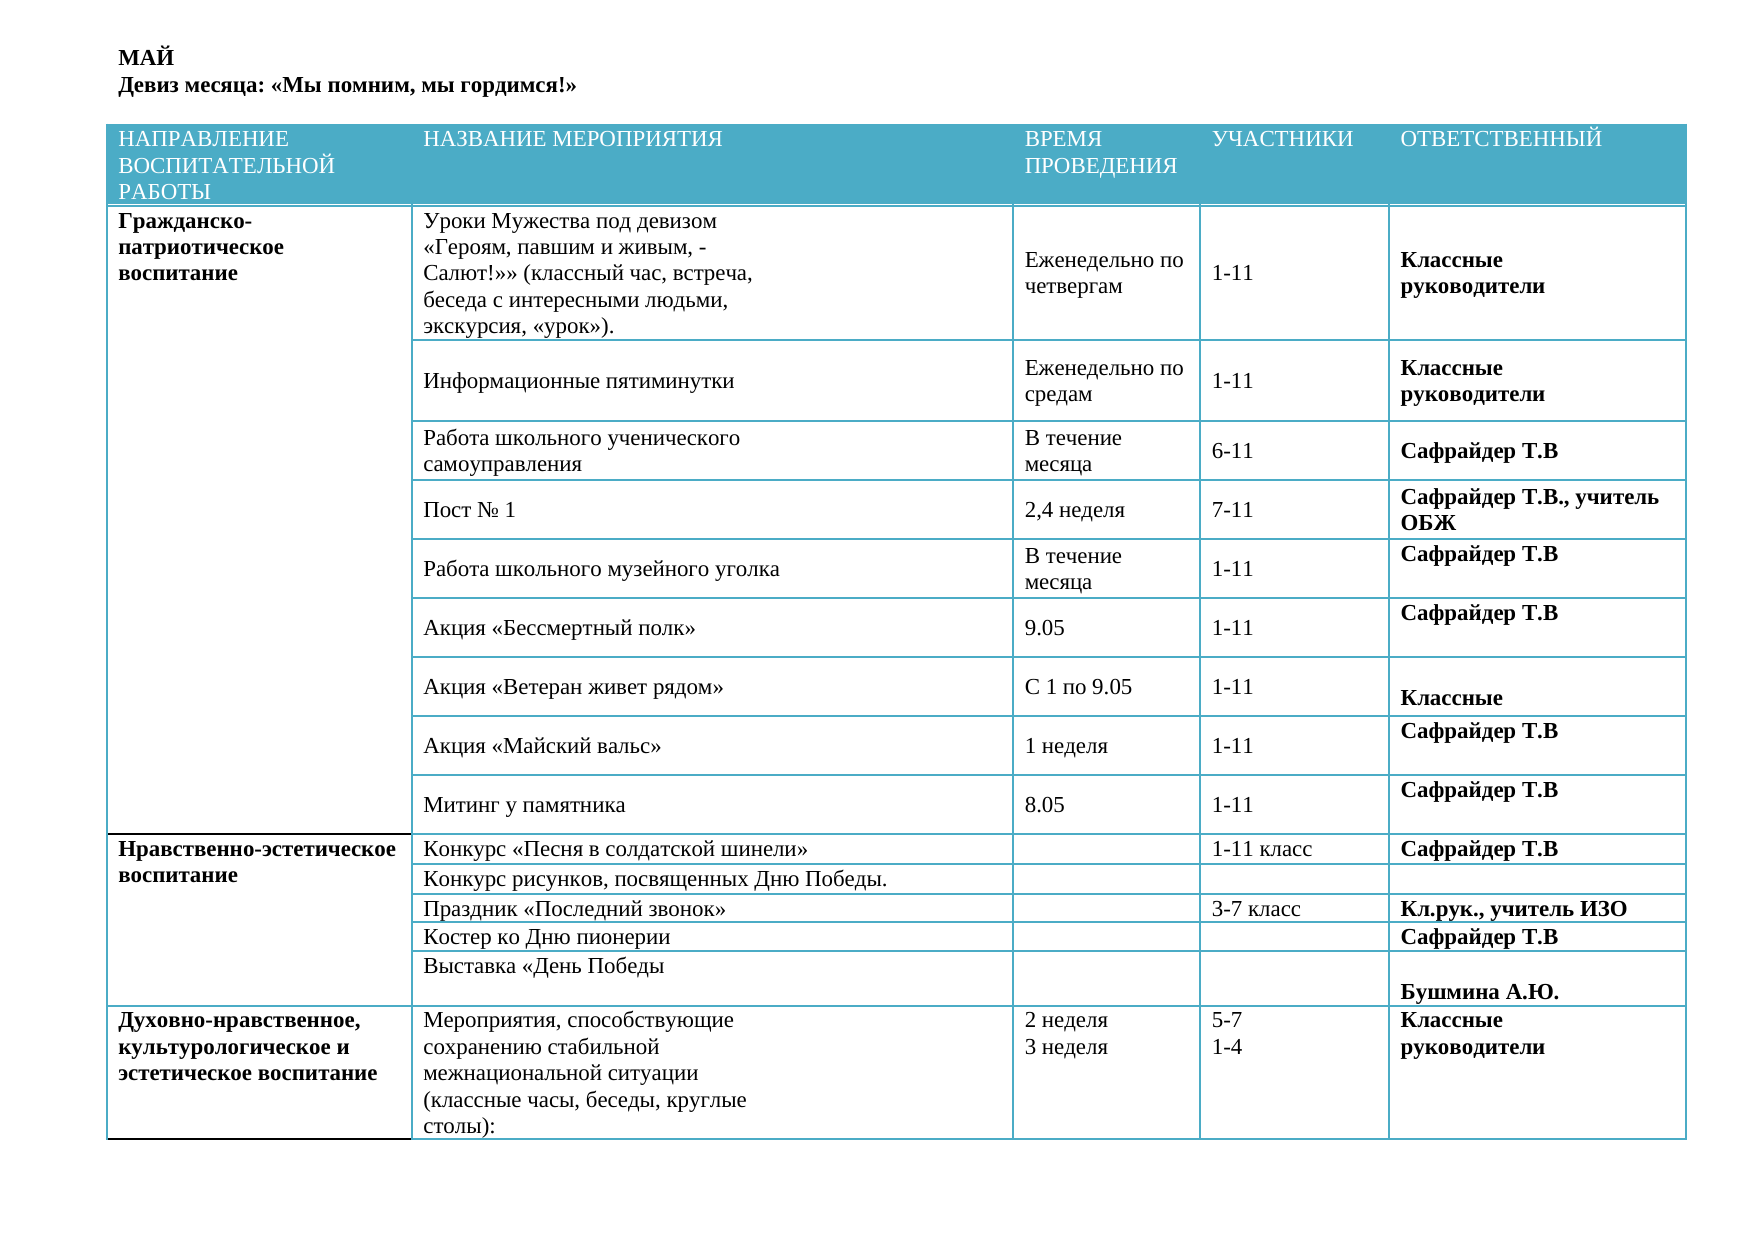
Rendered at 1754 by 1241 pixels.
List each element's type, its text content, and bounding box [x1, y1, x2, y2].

table_cell [1390, 865, 1685, 893]
table_cell С 1 по 9.05 [1014, 658, 1199, 715]
table_cell 9.05 [1014, 599, 1199, 656]
table_cell 6-11 [1201, 422, 1388, 478]
table_cell [1014, 835, 1199, 863]
table_header участники [1201, 126, 1388, 204]
table_cell Сафрайдер Т.В [1390, 835, 1685, 863]
table_cell Еженедельно по четвергам [1014, 207, 1199, 338]
table_cell 3-7 класс [1201, 895, 1388, 921]
table_cell Работа школьного ученического самоуправления [413, 422, 1012, 478]
table_cell 1-11 [1201, 341, 1388, 419]
table_cell 1-11 [1201, 776, 1388, 833]
table_cell Кл.рук., учитель ИЗО [1390, 895, 1685, 921]
table_cell Сафрайдер Т.В [1390, 923, 1685, 950]
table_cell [1390, 1007, 1685, 1138]
table_header Время проведения [1014, 126, 1199, 204]
table_cell Сафрайдер Т.В [1390, 540, 1685, 597]
table_cell Классные руководители [1390, 207, 1685, 338]
table_cell 1-11 [1201, 717, 1388, 774]
table_cell Митинг у памятника [413, 776, 1012, 833]
table_cell Бушмина А.Ю. [1390, 952, 1685, 1004]
table_cell [1014, 865, 1199, 893]
table_cell [1201, 923, 1388, 950]
table_cell Пост № 1 [413, 481, 1012, 538]
table_cell 5-7 1-4 [1201, 1007, 1388, 1138]
table_cell [1201, 865, 1388, 893]
table_header Направление воспитательной работы [108, 126, 411, 204]
table_cell Уроки Мужества под девизом «Героям, павшим и живым, - Салют!»» (классный час, встреча, беседа с интересными людьми, экскурсия, «урок»). [413, 207, 1012, 338]
table_cell Еженедельно по средам [1014, 341, 1199, 419]
table_cell Выставка «День Победы [413, 952, 1012, 1004]
table_cell Акция «Майский вальс» [413, 717, 1012, 774]
table_cell Нравственно-эстетическое воспитание [108, 835, 411, 1004]
table_cell 1 неделя [1014, 717, 1199, 774]
table_cell 8.05 [1014, 776, 1199, 833]
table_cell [413, 1007, 1012, 1138]
table_cell Сафрайдер Т.В [1390, 776, 1685, 833]
table_cell Сафрайдер Т.В [1390, 422, 1685, 478]
table_cell 1-11 [1201, 207, 1388, 338]
table_cell Сафрайдер Т.В., учитель ОБЖ [1390, 481, 1685, 538]
table_cell В течение месяца [1014, 540, 1199, 597]
table_cell 2 неделя 3 неделя [1014, 1007, 1199, 1138]
table_cell Классные руководители [1390, 341, 1685, 419]
table_header Ответственный [1390, 126, 1685, 204]
table_cell 1-11 [1201, 599, 1388, 656]
table_cell Информационные пятиминутки [413, 341, 1012, 419]
table_cell Акция «Бессмертный полк» [413, 599, 1012, 656]
table_cell [1201, 952, 1388, 1004]
table_cell [1014, 895, 1199, 921]
table_cell Акция «Ветеран живет рядом» [413, 658, 1012, 715]
table_header Название мероприятия [413, 126, 1012, 204]
table_cell 2,4 неделя [1014, 481, 1199, 538]
table_cell [1014, 952, 1199, 1004]
table_cell Праздник «Последний звонок» [413, 895, 1012, 921]
table_cell Сафрайдер Т.В [1390, 599, 1685, 656]
table_cell Костер ко Дню пионерии [413, 923, 1012, 950]
table_cell Гражданско-патриотическое воспитание [108, 207, 411, 833]
table_cell 1-11 [1201, 540, 1388, 597]
table_cell Конкурс «Песня в солдатской шинели» [413, 835, 1012, 863]
table_cell 1-11 класс [1201, 835, 1388, 863]
table_cell [1014, 923, 1199, 950]
table_cell Конкурс рисунков, посвященных Дню Победы. [413, 865, 1012, 893]
text МАЙ Девиз месяца: «Мы помним, мы гордимся!» [118, 44, 1636, 97]
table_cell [108, 1007, 411, 1138]
table_cell 7-11 [1201, 481, 1388, 538]
table_cell Классные руководители [1390, 658, 1685, 715]
table_cell Сафрайдер Т.В [1390, 717, 1685, 774]
table_cell В течение месяца [1014, 422, 1199, 478]
table_cell 1-11 [1201, 658, 1388, 715]
table_cell Работа школьного музейного уголка [413, 540, 1012, 597]
